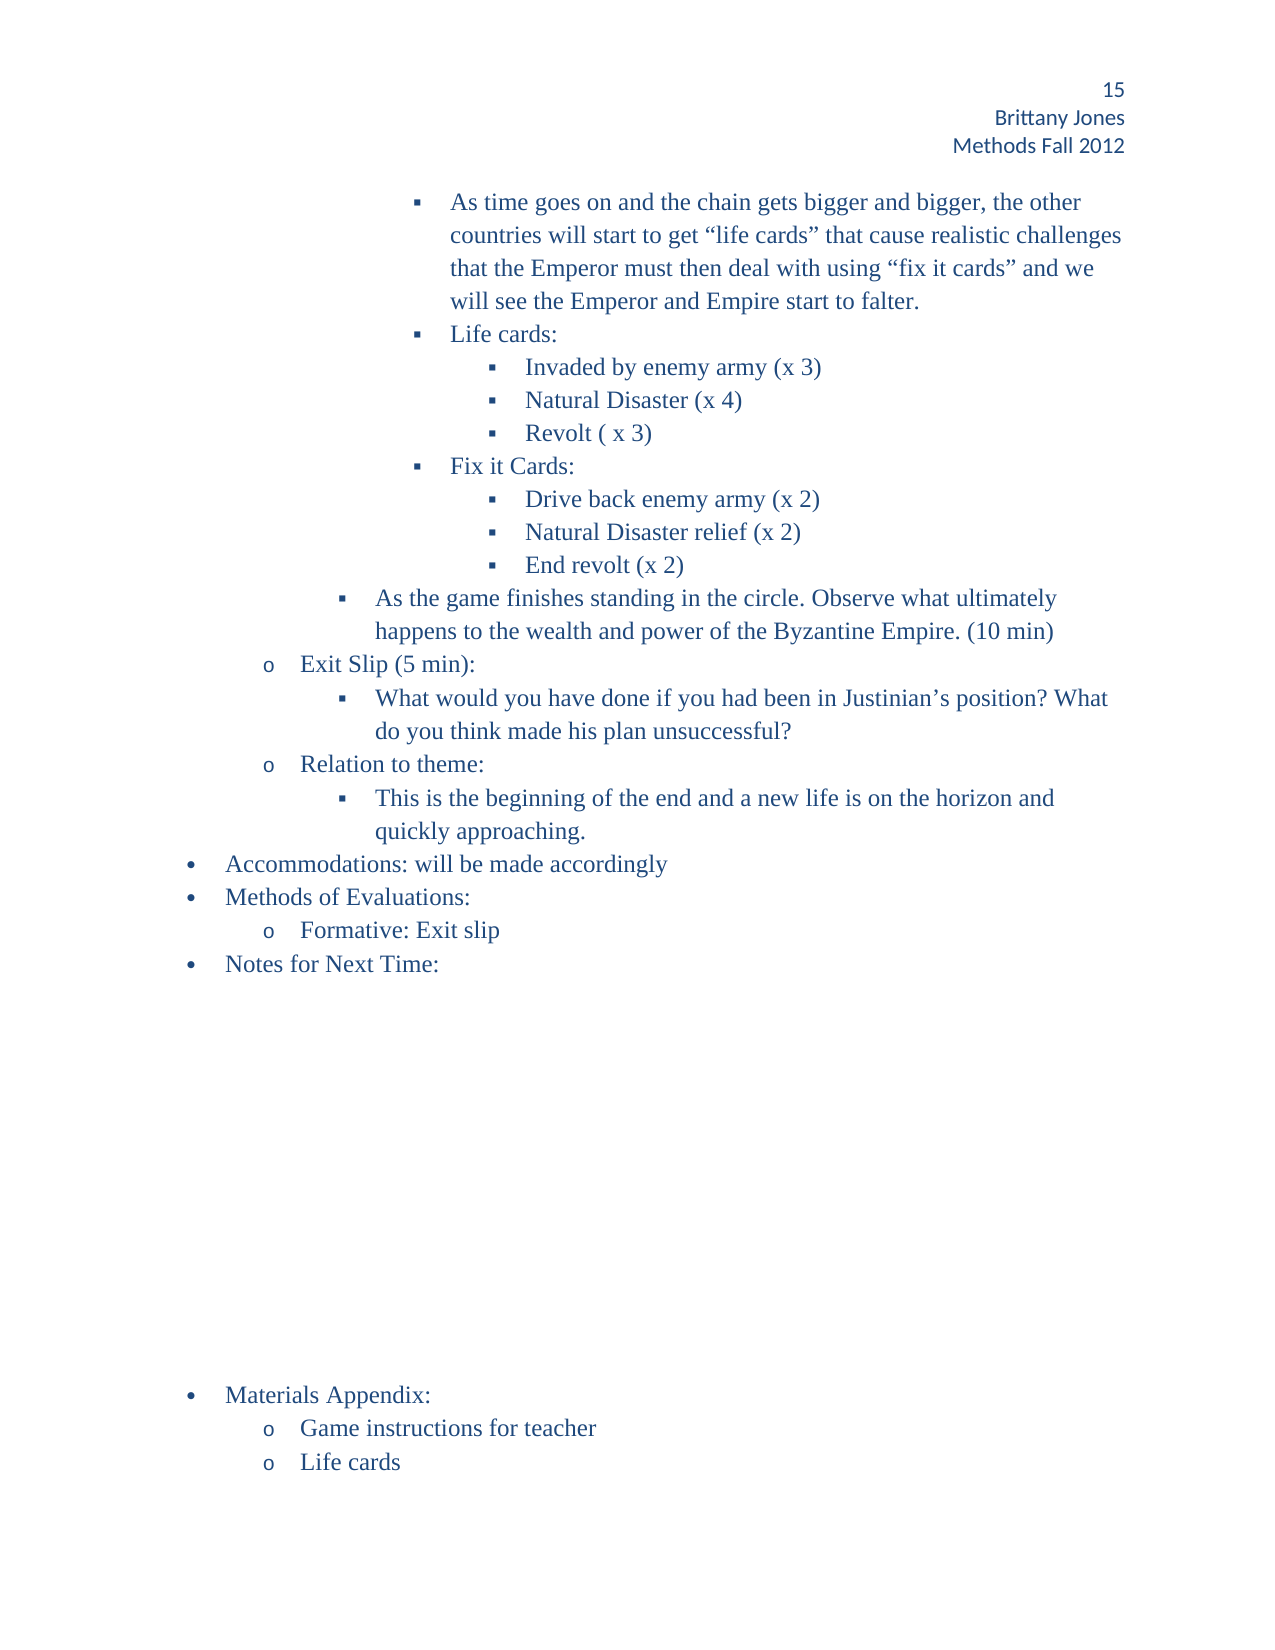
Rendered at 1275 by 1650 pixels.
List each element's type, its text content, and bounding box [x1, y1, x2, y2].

list Methods of Evaluations: [187, 882, 1125, 911]
list Materials Appendix: [187, 1380, 1125, 1409]
list Life cards: [412, 319, 1125, 348]
list Notes for Next Time: [187, 949, 1125, 978]
list Relation to theme: [262, 749, 1125, 779]
list Natural Disaster (x 4) [487, 385, 1125, 414]
list Revolt ( x 3) [487, 418, 1125, 447]
list End revolt (x 2) [487, 550, 1125, 579]
list Exit Slip (5 min): [262, 649, 1125, 679]
list This is the beginning of the end and a new life is on the horizon and quickly approaching. [337, 783, 1125, 845]
list Invaded by enemy army (x 3) [487, 352, 1125, 381]
list Natural Disaster relief (x 2) [487, 517, 1125, 546]
list Accommodations: will be made accordingly [187, 849, 1125, 878]
list Game instructions for teacher [262, 1413, 1125, 1443]
list As time goes on and the chain gets bigger and bigger, the other countries will start to get “life cards” that cause realistic challenges that the Emperor must then deal with using “fix it cards” and we will see the Emperor and Empire start to falter. [412, 187, 1125, 315]
list What would you have done if you had been in Justinian’s position? What do you think made his plan unsuccessful? [337, 683, 1125, 745]
list Drive back enemy army (x 2) [487, 484, 1125, 513]
list Life cards [262, 1447, 1125, 1477]
list Formative: Exit slip [262, 915, 1125, 945]
list Fix it Cards: [412, 451, 1125, 480]
list As the game finishes standing in the circle. Observe what ultimately happens to the wealth and power of the Byzantine Empire. (10 min) [337, 583, 1125, 645]
